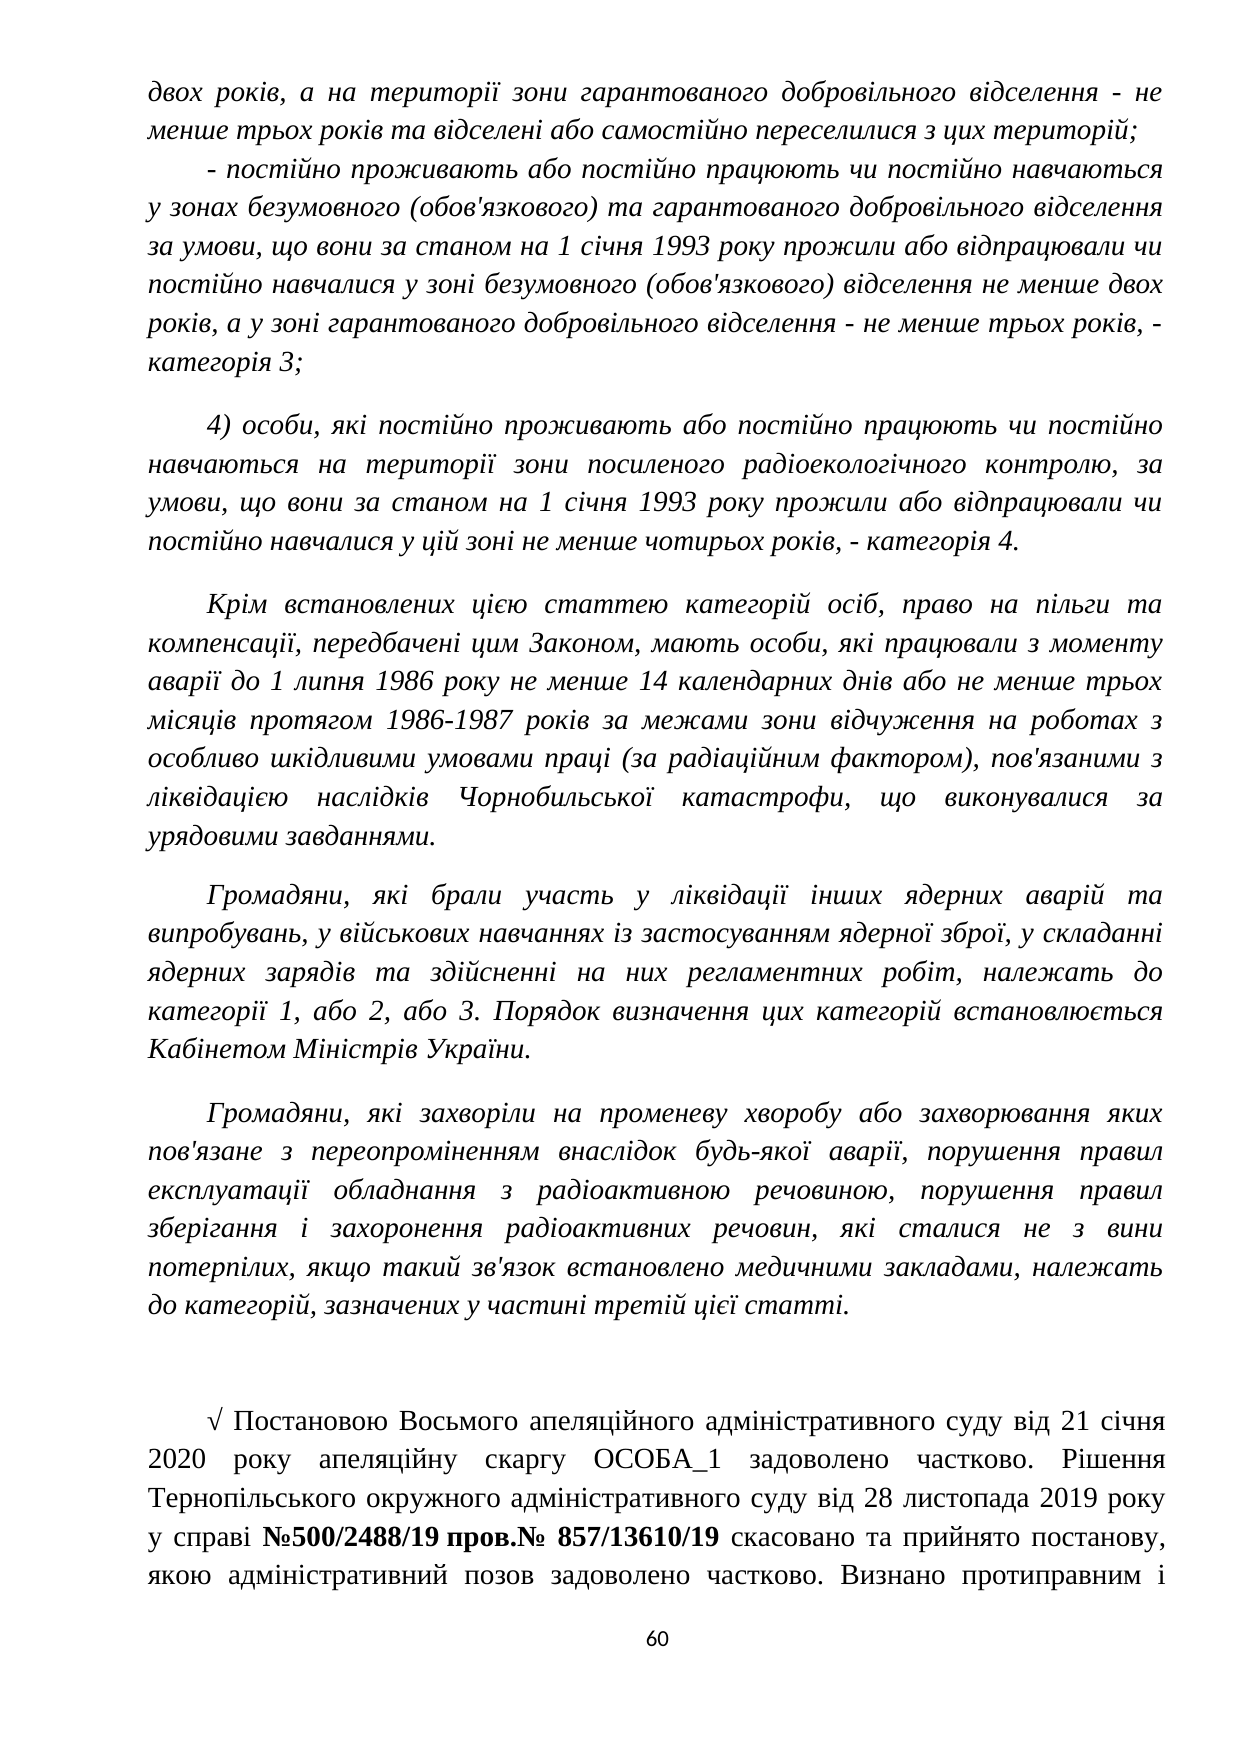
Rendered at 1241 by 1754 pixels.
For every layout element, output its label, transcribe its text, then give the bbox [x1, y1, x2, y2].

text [148, 1403, 1167, 1591]
text 4) особи, які постійно проживають або постійно працюють чи постійно навчаються на території зони посиленого радіоекологічного контролю, за умови, що вони за станом на 1 січня 1993 року прожили або відпрацювали чи постійно навчалися у цій зоні не менше чотирьох років, - категорія 4. [148, 407, 1167, 556]
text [148, 74, 1167, 146]
text Громадяни, які брали участь у ліквідації інших ядерних аварій та випробувань, у військових навчаннях із застосуванням ядерної зброї, у складанні ядерних зарядів та здійсненні на них регламентних робіт, належать до категорії 1, або 2, або 3. Порядок визначення цих категорій встановлюється Кабінетом Міністрів України. [148, 877, 1167, 1065]
text Крім встановлених цією статтею категорій осіб, право на пільги та компенсації, передбачені цим Законом, мають особи, які працювали з моменту аварії до 1 липня 1986 року не менше 14 календарних днів або не менше трьох місяців протягом 1986-1987 років за межами зони відчуження на роботах з особливо шкідливими умовами праці (за радіаційним фактором), пов'язаними з ліквідацією наслідків Чорнобильської катастрофи, що виконувалися за урядовими завданнями. [148, 586, 1167, 851]
text Громадяни, які захворіли на променеву хворобу або захворювання яких пов'язане з переопроміненням внаслідок будь-якої аварії, порушення правил експлуатації обладнання з радіоактивною речовиною, порушення правил зберігання і захоронення радіоактивних речовин, які сталися не з вини потерпілих, якщо такий зв'язок встановлено медичними закладами, належать до категорій, зазначених у частині третій цієї статті. [148, 1095, 1167, 1321]
text - постійно проживають або постійно працюють чи постійно навчаються у зонах безумовного (обов'язкового) та гарантованого добровільного відселення за умови, що вони за станом на 1 січня 1993 року прожили або відпрацювали чи постійно навчалися у зоні безумовного (обов'язкового) відселення не менше двох років, а у зоні гарантованого добровільного відселення - не менше трьох років, - категорія 3; [148, 151, 1167, 377]
